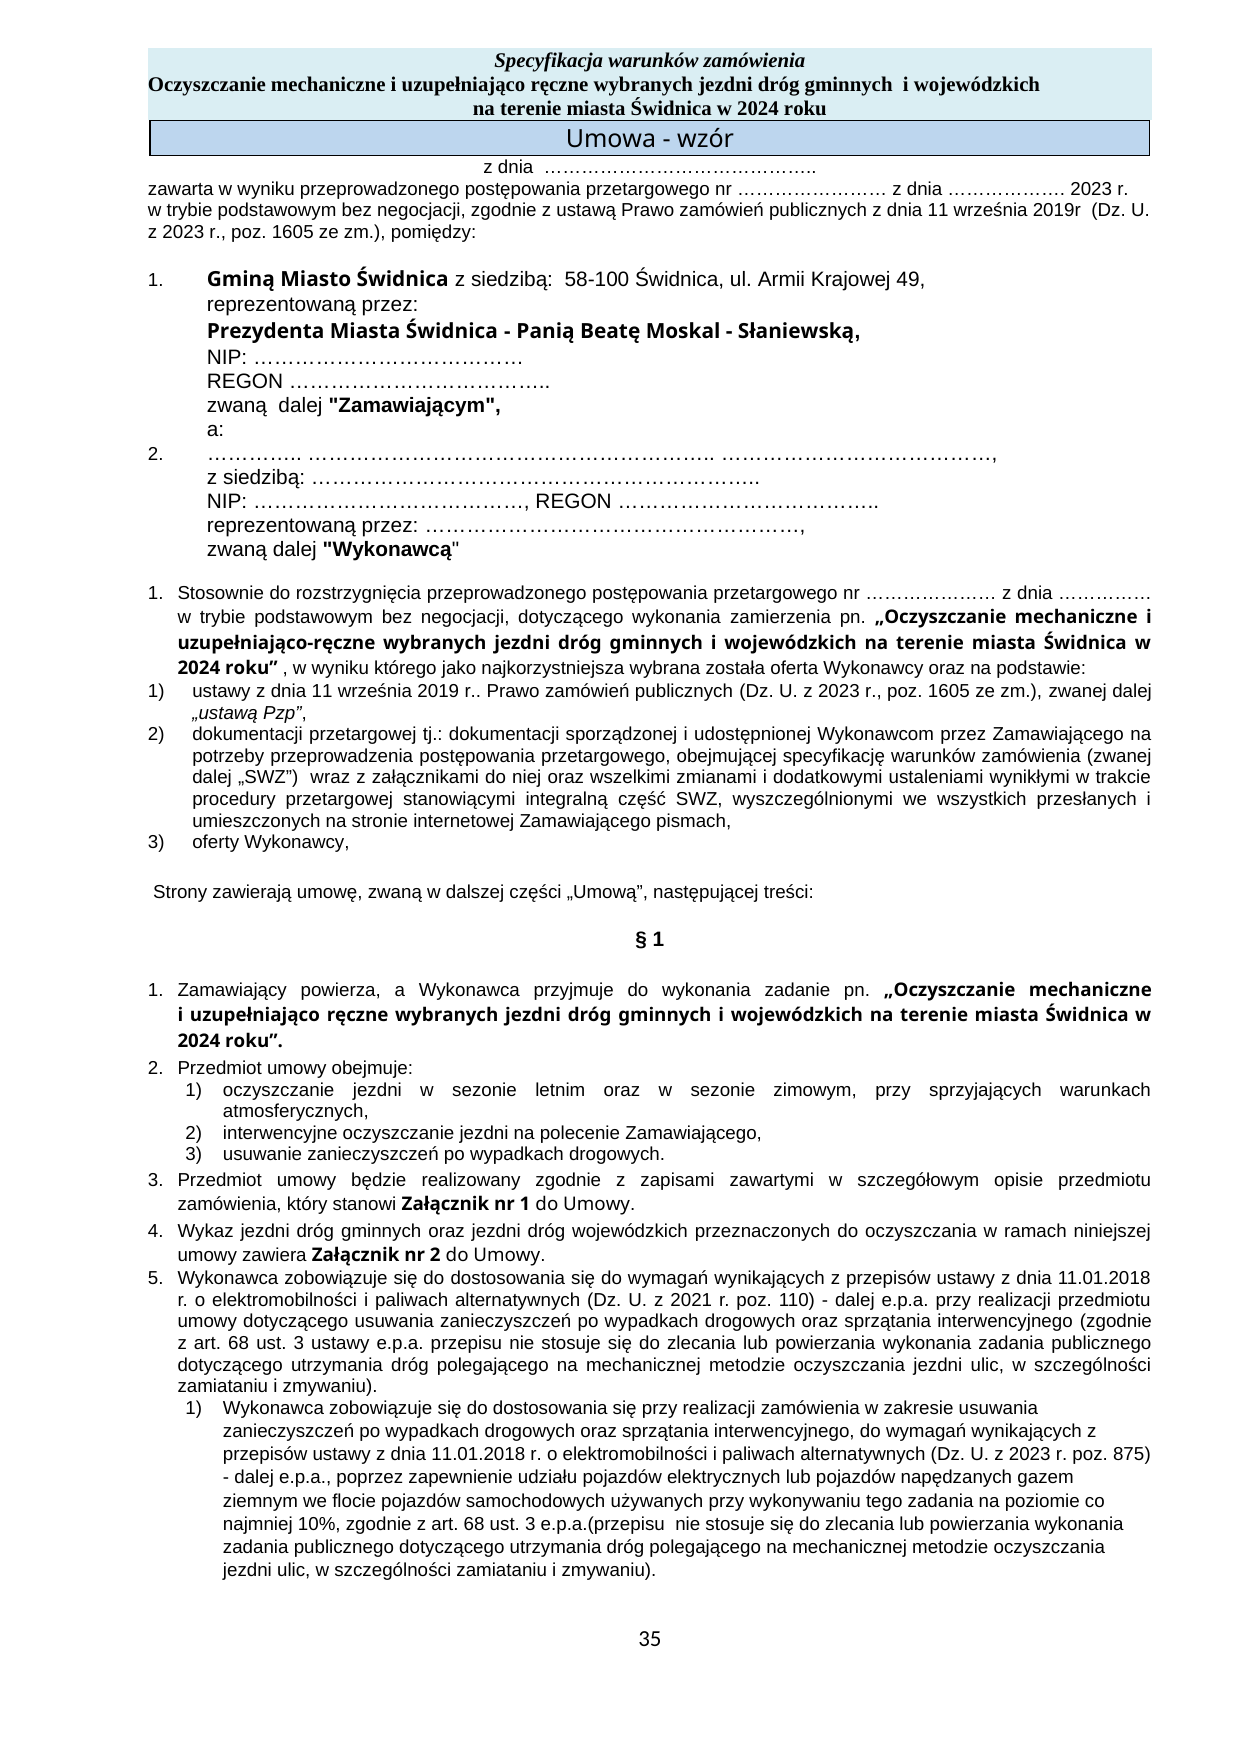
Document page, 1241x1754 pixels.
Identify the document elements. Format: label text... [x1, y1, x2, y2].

text reprezentowaną przez: ………………………………………………, zwaną dalej "Wykonawcą" [207, 512, 1152, 560]
text z dnia …………………………………….. [148, 156, 1152, 178]
list Zamawiający powierza, a Wykonawca przyjmuje do wykonania zadanie pn. „Oczyszczanie mechaniczne i uzupełniająco ręczne wybranych jezdni dróg gminnych i wojewódzkich na terenie miasta Świdnica w 2024 roku”. [148, 976, 1152, 1053]
list Przedmiot umowy będzie realizowany zgodnie z zapisami zawartymi w szczegółowym opisie przedmiotu zamówienia, który stanowi Załącznik nr 1 do Umowy. [148, 1169, 1152, 1216]
text z siedzibą: ……………………………………………………….. [207, 464, 1152, 488]
list interwencyjne oczyszczanie jezdni na polecenie Zamawiającego, [185, 1121, 1152, 1143]
text a: [148, 417, 1152, 441]
list Stosownie do rozstrzygnięcia przeprowadzonego postępowania przetargowego nr ………………… z dnia …………… w trybie podstawowym bez negocjacji, dotyczącego wykonania zamierzenia pn. „Oczyszczanie mechaniczne i uzupełniająco-ręczne wybranych jezdni dróg gminnych i wojewódzkich na terenie miasta Świdnica w 2024 roku” , w wyniku którego jako najkorzystniejsza wybrana została oferta Wykonawcy oraz na podstawie: [148, 582, 1152, 680]
list oferty Wykonawcy, [148, 831, 1152, 852]
text § 1 [148, 927, 1152, 951]
list Wykonawca zobowiązuje się do dostosowania się przy realizacji zamówienia w zakresie usuwania zanieczyszczeń po wypadkach drogowych oraz sprzątania interwencyjnego, do wymagań wynikających z przepisów ustawy z dnia 11.01.2018 r. o elektromobilności i paliwach alternatywnych (Dz. U. z 2023 r. poz. 875) - dalej e.p.a., poprzez zapewnienie udziału pojazdów elektrycznych lub pojazdów napędzanych gazem ziemnym we flocie pojazdów samochodowych używanych przy wykonywaniu tego zadania na poziomie co najmniej 10%, zgodnie z art. 68 ust. 3 e.p.a.(przepisu nie stosuje się do zlecania lub powierzania wykonania zadania publicznego dotyczącego utrzymania dróg polegającego na mechanicznej metodzie oczyszczania jezdni ulic, w szczególności zamiataniu i zmywaniu). [185, 1396, 1152, 1581]
list Wykaz jezdni dróg gminnych oraz jezdni dróg wojewódzkich przeznaczonych do oczyszczania w ramach niniejszej umowy zawiera Załącznik nr 2 do Umowy. [148, 1220, 1152, 1267]
list Przedmiot umowy obejmuje: [148, 1057, 1152, 1078]
list ………….. ………………………………………………….. …………………………………, [148, 441, 1152, 464]
list dokumentacji przetargowej tj.: dokumentacji sporządzonej i udostępnionej Wykonawcom przez Zamawiającego na potrzeby przeprowadzenia postępowania przetargowego, obejmującej specyfikację warunków zamówienia (zwanej dalej „SWZ”) wraz z załącznikami do niej oraz wszelkimi zmianami i dodatkowymi ustaleniami wynikłymi w trakcie procedury przetargowej stanowiącymi integralną część SWZ, wyszczególnionymi we wszystkich przesłanych i umieszczonych na stronie internetowej Zamawiającego pismach, [148, 723, 1152, 831]
text NIP: …………………………………, REGON ……………………………….. [192, 488, 1152, 512]
list Gminą Miasto Świdnica z siedzibą: 58-100 Świdnica, ul. Armii Krajowej 49, reprezentowaną przez: Prezydenta Miasta Świdnica - Panią Beatę Moskal - Słaniewską, [148, 264, 1152, 345]
text Strony zawierają umowę, zwaną w dalszej części „Umową”, następującej treści: [148, 881, 1152, 902]
list ustawy z dnia 11 września 2019 r.. Prawo zamówień publicznych (Dz. U. z 2023 r., poz. 1605 ze zm.), zwanej dalej „ustawą Pzp”, [148, 680, 1152, 723]
table_header Umowa - wzór [151, 121, 1149, 155]
text zwaną dalej "Zamawiającym", [185, 393, 1152, 417]
list oczyszczanie jezdni w sezonie letnim oraz w sezonie zimowym, przy sprzyjających warunkach atmosferycznych, [185, 1078, 1152, 1121]
text REGON ……………………………….. [185, 369, 1152, 393]
text zawarta w wyniku przeprowadzonego postępowania przetargowego nr …………………… z dnia ………………. 2023 r. w trybie podstawowym bez negocjacji, zgodnie z ustawą Prawo zamówień publicznych z dnia 11 września 2019r (Dz. U. z 2023 r., poz. 1605 ze zm.), pomiędzy: [148, 178, 1152, 242]
list usuwanie zanieczyszczeń po wypadkach drogowych. [185, 1143, 1152, 1164]
text NIP: ………………………………… [185, 345, 1152, 369]
list Wykonawca zobowiązuje się do dostosowania się do wymagań wynikających z przepisów ustawy z dnia 11.01.2018 r. o elektromobilności i paliwach alternatywnych (Dz. U. z 2021 r. poz. 110) - dalej e.p.a. przy realizacji przedmiotu umowy dotyczącego usuwania zanieczyszczeń po wypadkach drogowych oraz sprzątania interwencyjnego (zgodnie z art. 68 ust. 3 ustawy e.p.a. przepisu nie stosuje się do zlecania lub powierzania wykonania zadania publicznego dotyczącego utrzymania dróg polegającego na mechanicznej metodzie oczyszczania jezdni ulic, w szczególności zamiataniu i zmywaniu). [148, 1267, 1152, 1396]
